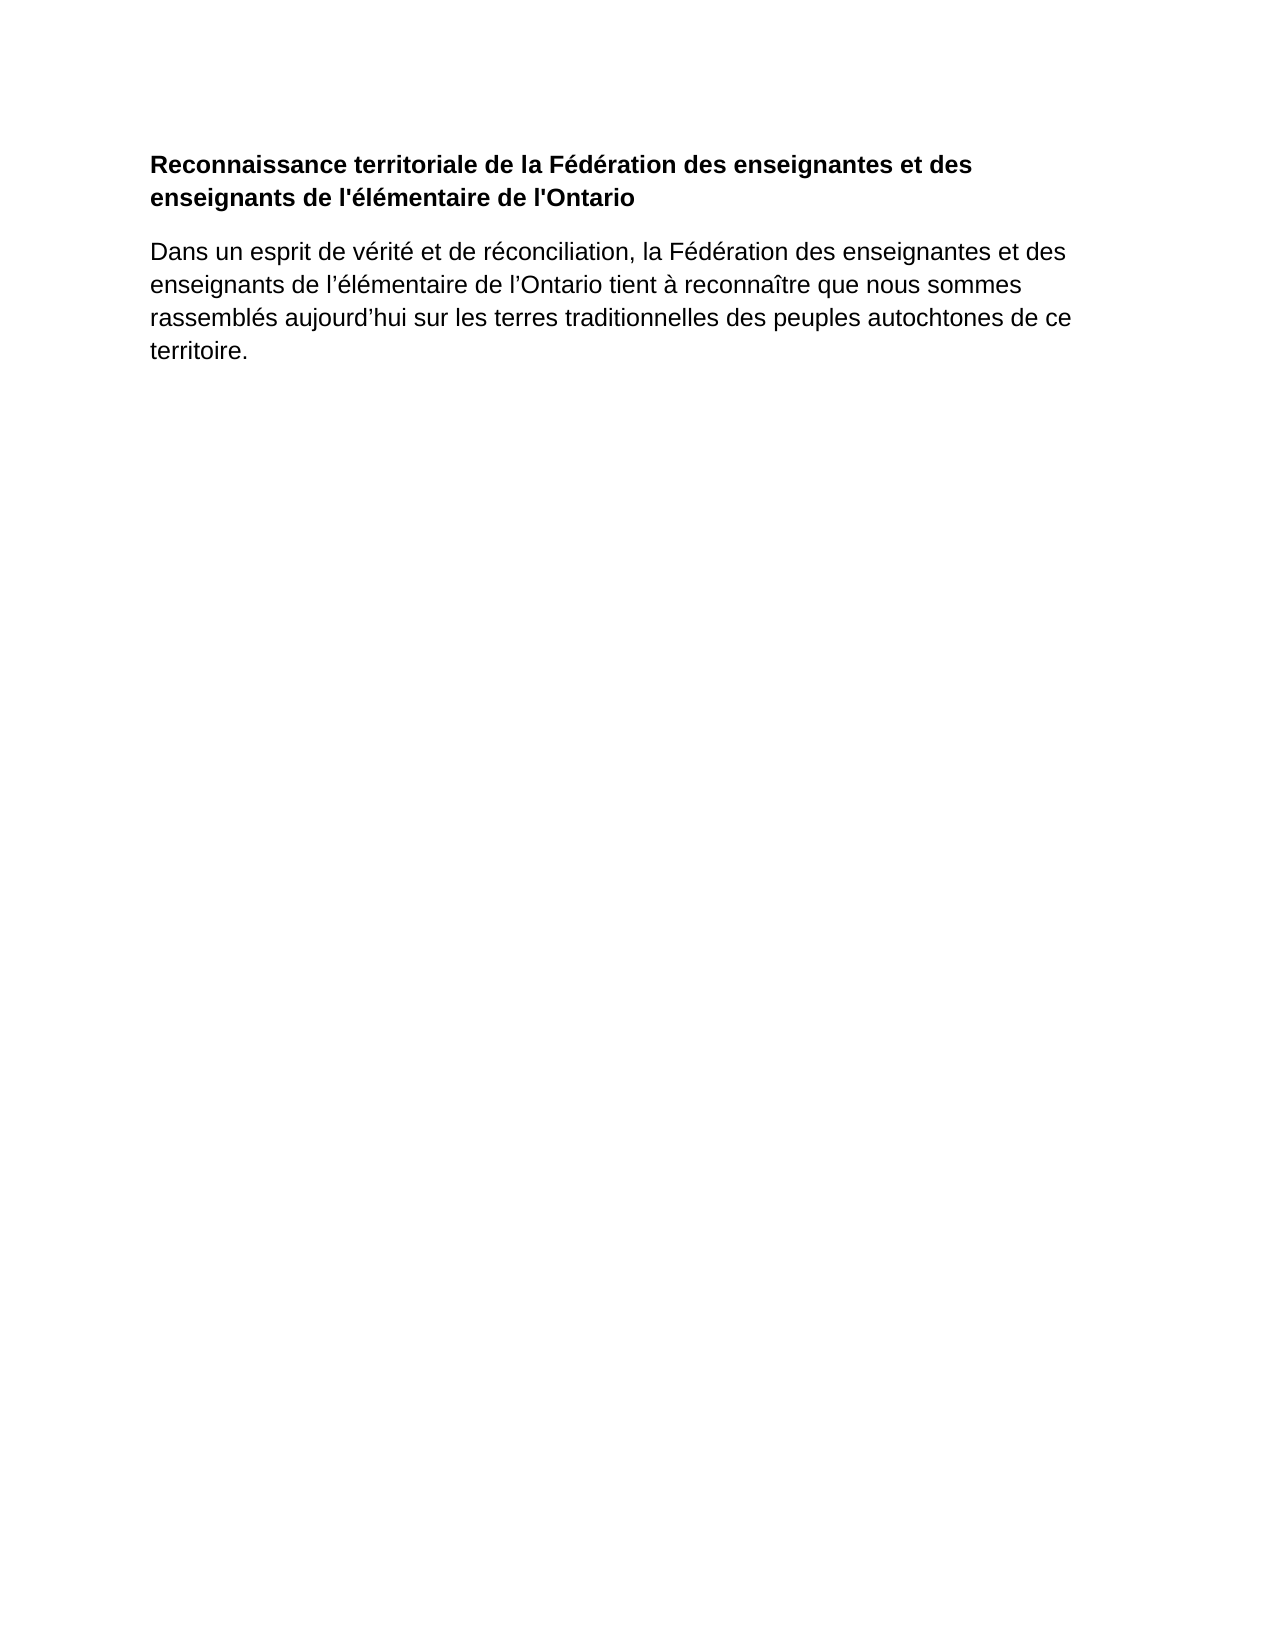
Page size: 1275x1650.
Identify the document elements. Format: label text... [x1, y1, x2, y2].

text Reconnaissance territoriale de la Fédération des enseignantes et des enseignants de l'élémentaire de l'Ontario [150, 150, 1125, 212]
text Dans un esprit de vérité et de réconciliation, la Fédération des enseignantes et des enseignants de l’élémentaire de l’Ontario tient à reconnaître que nous sommes rassemblés aujourd’hui sur les terres traditionnelles des peuples autochtones de ce territoire. [150, 237, 1125, 365]
